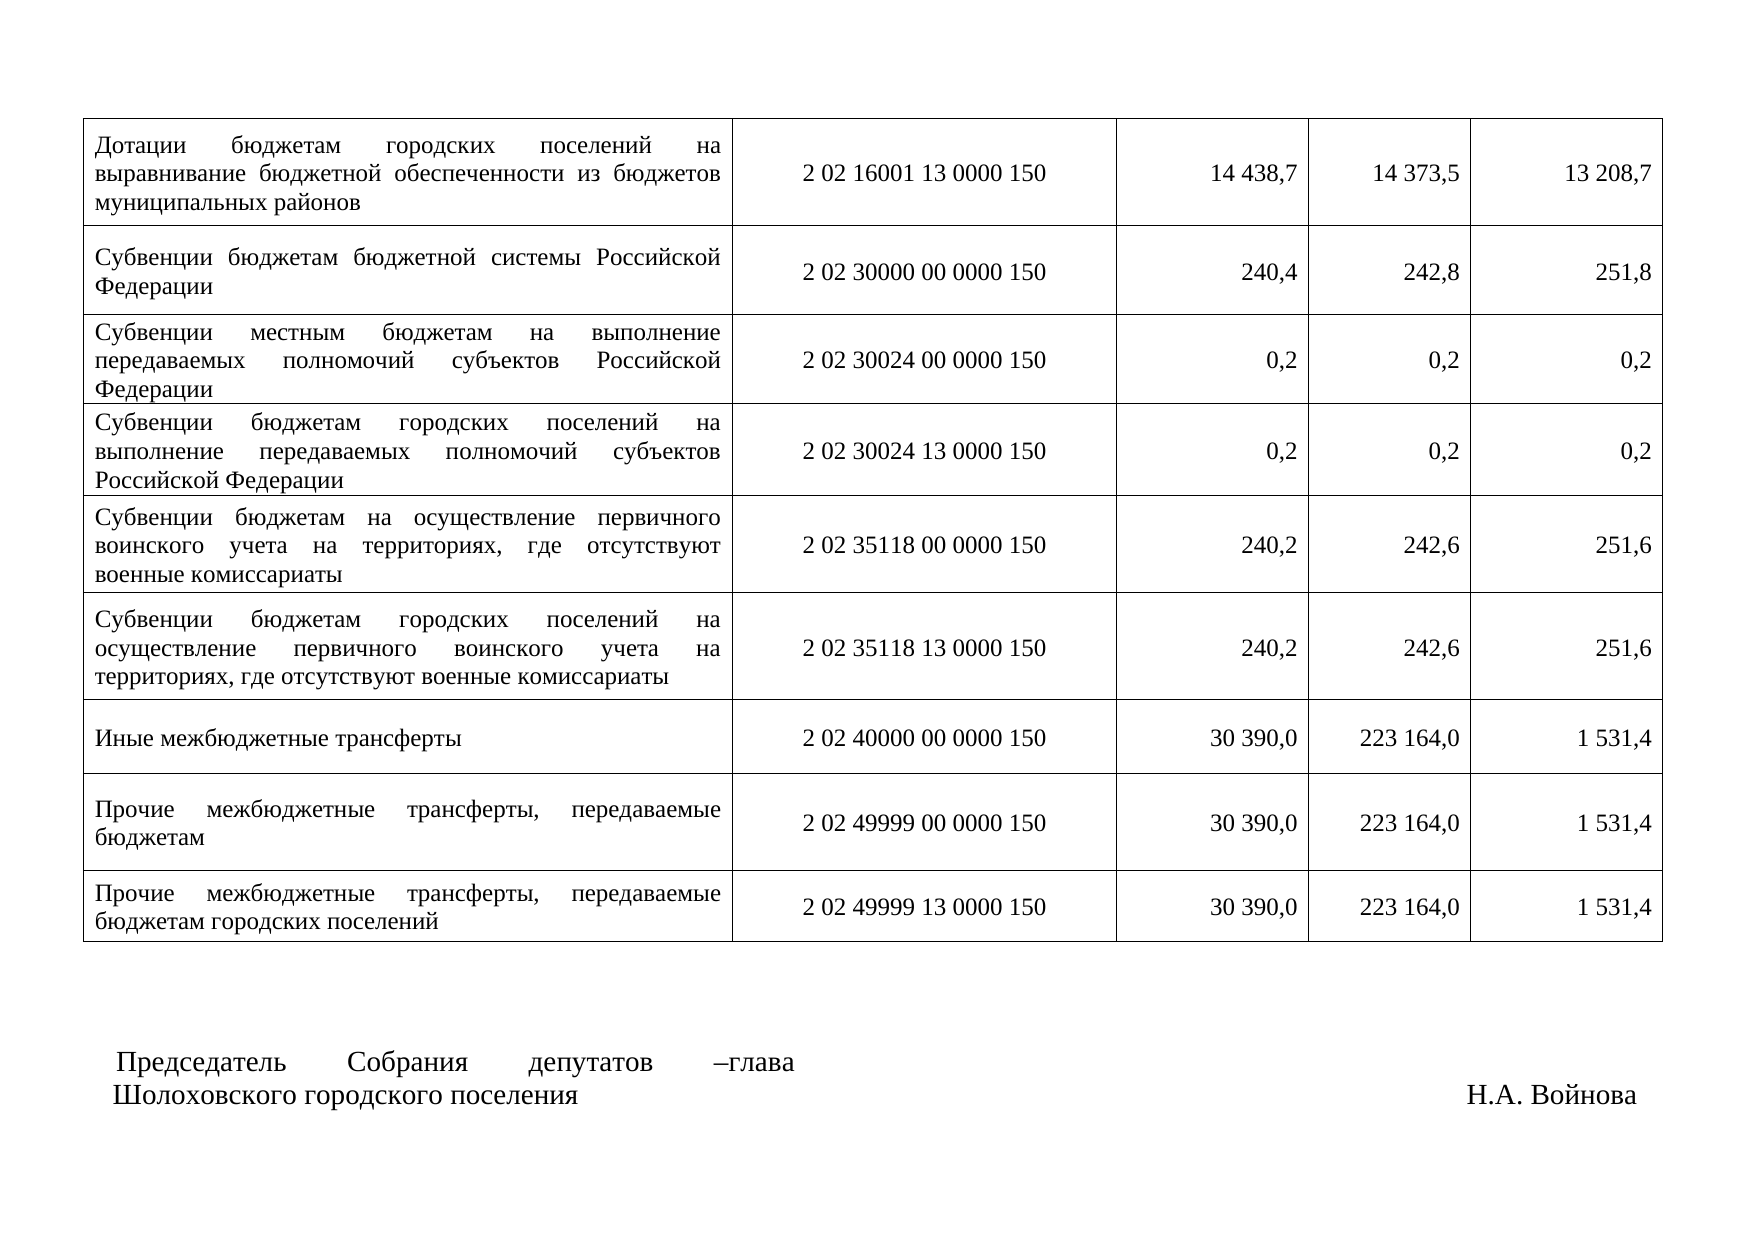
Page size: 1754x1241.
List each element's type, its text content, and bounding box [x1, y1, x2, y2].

table_cell 0,2 [1117, 315, 1308, 403]
table_cell 0,2 [1471, 315, 1662, 403]
table_cell 242,8 [1309, 226, 1470, 314]
table_cell Прочие межбюджетные трансферты, передаваемые бюджетам [84, 774, 732, 869]
table_cell 251,8 [1471, 226, 1662, 314]
table_cell 251,6 [1471, 593, 1662, 699]
table_cell 0,2 [1471, 404, 1662, 495]
table_cell 30 390,0 [1117, 871, 1308, 941]
table_cell 1 531,4 [1471, 774, 1662, 869]
table_cell 2 02 40000 00 0000 150 [733, 700, 1116, 773]
table_cell 251,6 [1471, 496, 1662, 592]
table_cell 2 02 30000 00 0000 150 [733, 226, 1116, 314]
table_cell 240,2 [1117, 593, 1308, 699]
table_cell 13 208,7 [1471, 119, 1662, 225]
table_cell 240,4 [1117, 226, 1308, 314]
table_cell 0,2 [1309, 315, 1470, 403]
table_cell Прочие межбюджетные трансферты, передаваемые бюджетам городских поселений [84, 871, 732, 941]
table_cell 2 02 16001 13 0000 150 [733, 119, 1116, 225]
table_cell Дотации бюджетам городских поселений на выравнивание бюджетной обеспеченности из бюджетов муниципальных районов [84, 119, 732, 225]
table_cell 2 02 30024 13 0000 150 [733, 404, 1116, 495]
table_cell 2 02 49999 13 0000 150 [733, 871, 1116, 941]
table_cell Председатель Собрания депутатов –глава Шолоховского городского поселения [68, 941, 851, 1144]
table_cell 223 164,0 [1309, 774, 1470, 869]
table_cell 0,2 [1309, 404, 1470, 495]
table_cell Субвенции местным бюджетам на выполнение передаваемых полномочий субъектов Российской Федерации [84, 315, 732, 403]
table_cell 2 02 35118 13 0000 150 [733, 593, 1116, 699]
table_cell ____________ Н.А. Войнова [851, 942, 1648, 1144]
table_cell 2 02 49999 00 0000 150 [733, 774, 1116, 869]
table_cell 2 02 30024 00 0000 150 [733, 315, 1116, 403]
table_cell 1 531,4 [1471, 871, 1662, 941]
table_cell Субвенции бюджетам городских поселений на осуществление первичного воинского учета на территориях, где отсутствуют военные комиссариаты [84, 593, 732, 699]
table_cell 242,6 [1309, 496, 1470, 592]
table_cell 30 390,0 [1117, 774, 1308, 869]
table_cell Субвенции бюджетам на осуществление первичного воинского учета на территориях, где отсутствуют военные комиссариаты [84, 496, 732, 592]
table_cell 223 164,0 [1309, 871, 1470, 941]
table_cell 2 02 35118 00 0000 150 [733, 496, 1116, 592]
table_cell 14 438,7 [1117, 119, 1308, 225]
table_cell 14 373,5 [1309, 119, 1470, 225]
table_cell 223 164,0 [1309, 700, 1470, 773]
table_cell 242,6 [1309, 593, 1470, 699]
table_cell 240,2 [1117, 496, 1308, 592]
table_cell Иные межбюджетные трансферты [84, 700, 732, 773]
table_cell 1 531,4 [1471, 700, 1662, 773]
table_cell Субвенции бюджетам бюджетной системы Российской Федерации [84, 226, 732, 314]
table_cell Субвенции бюджетам городских поселений на выполнение передаваемых полномочий субъектов Российской Федерации [84, 404, 732, 495]
table_cell 0,2 [1117, 404, 1308, 495]
table_cell 30 390,0 [1117, 700, 1308, 773]
